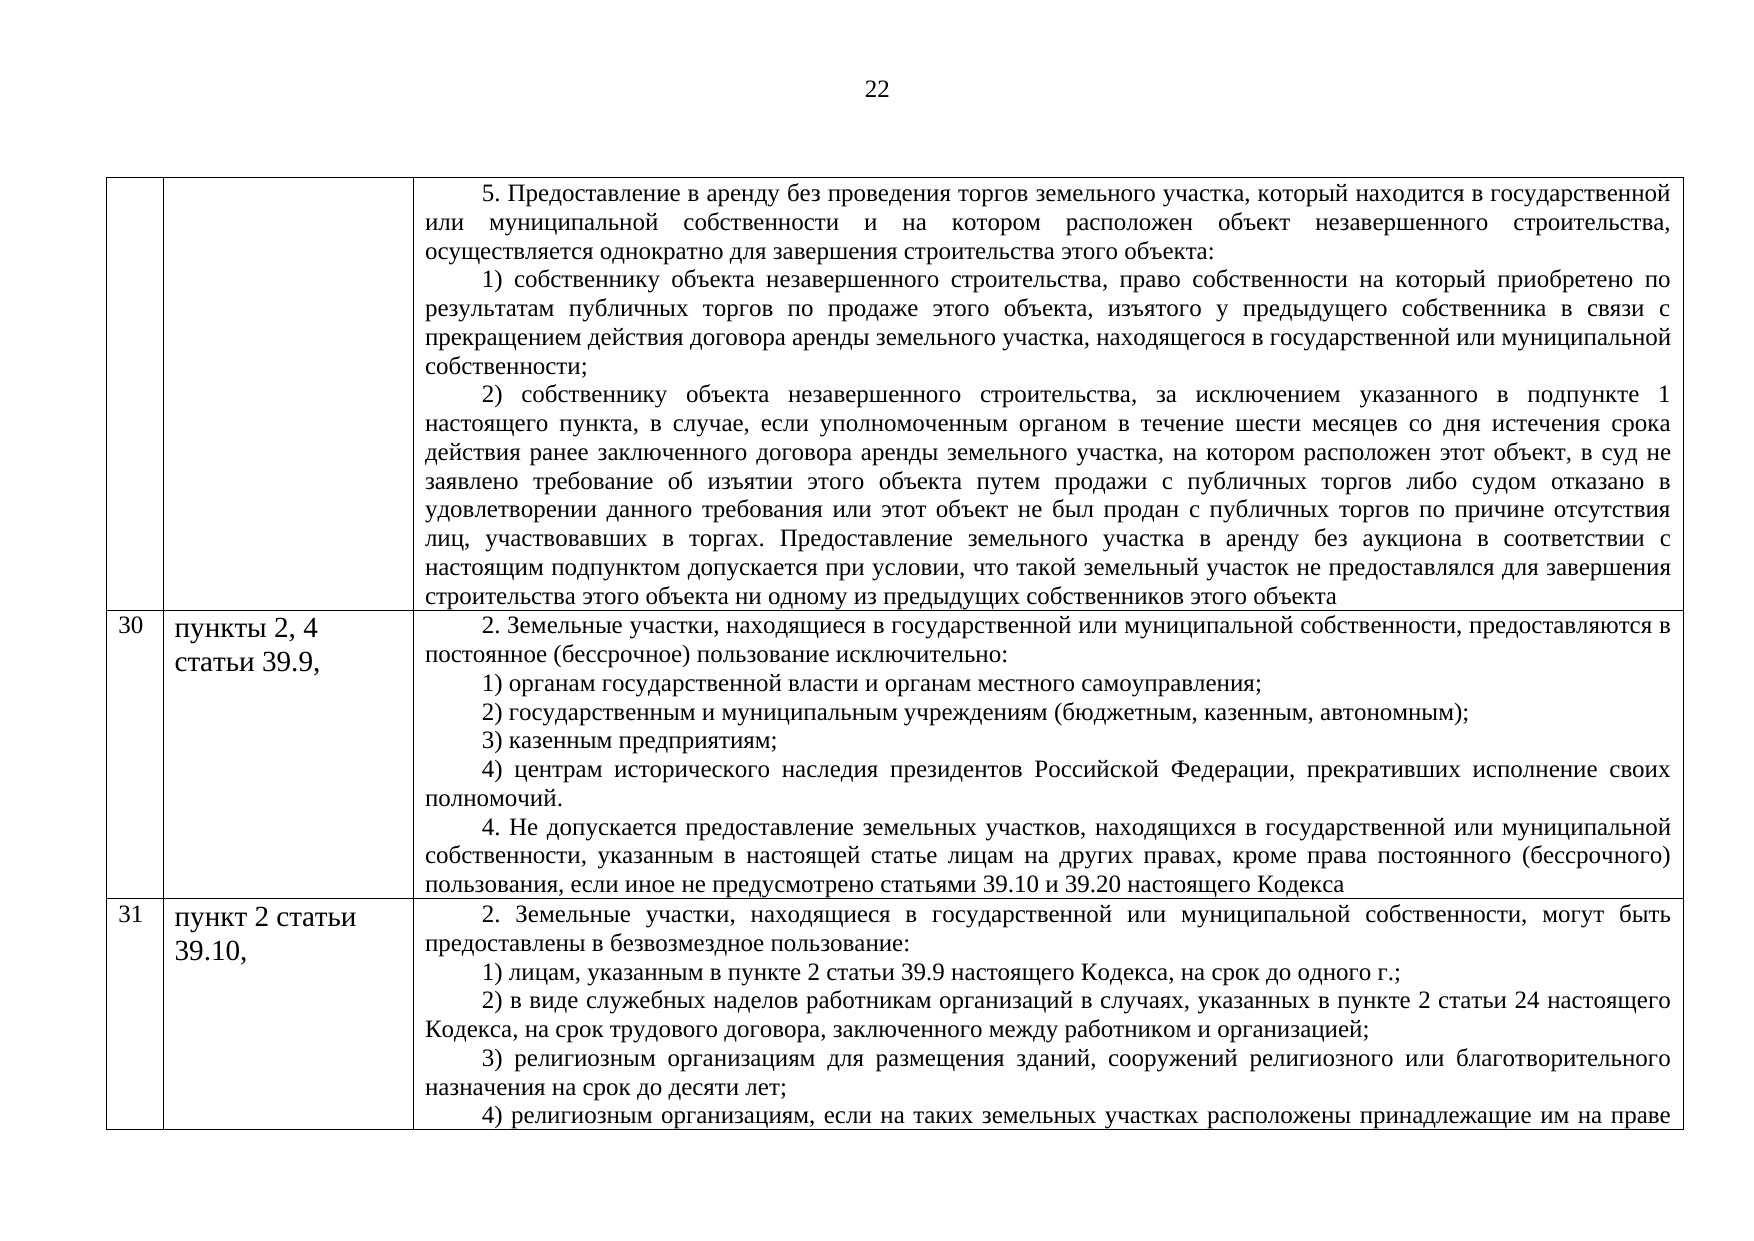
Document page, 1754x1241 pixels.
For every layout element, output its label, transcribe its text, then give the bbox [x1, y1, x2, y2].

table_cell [164, 178, 413, 609]
table_cell 31 [107, 899, 163, 1129]
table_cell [164, 899, 413, 1129]
table_cell 2. Земельные участки, находящиеся в государственной или муниципальной собственности, предоставляются в постоянное (бессрочное) пользование исключительно: 1) органам государственной власти и органам местного самоуправления; 2) государственным и муниципальным учреждениям (бюджетным, казенным, автономным); 3) казенным предприятиям; 4) центрам исторического наследия президентов Российской Федерации, прекративших исполнение своих полномочий. 4. Не допускается предоставление земельных участков, находящихся в государственной или муниципальной собственности, указанным в настоящей статье лицам на других правах, кроме права постоянного (бессрочного) пользования, если иное не предусмотрено статьями 39.10 и 39.20 настоящего Кодекса [414, 611, 1683, 898]
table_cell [414, 178, 1683, 609]
table_cell 29 [107, 178, 163, 609]
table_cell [414, 899, 1683, 1129]
table_cell пункты 2, 4 статьи 39.9, [164, 611, 413, 898]
table_cell 30 [107, 611, 163, 898]
